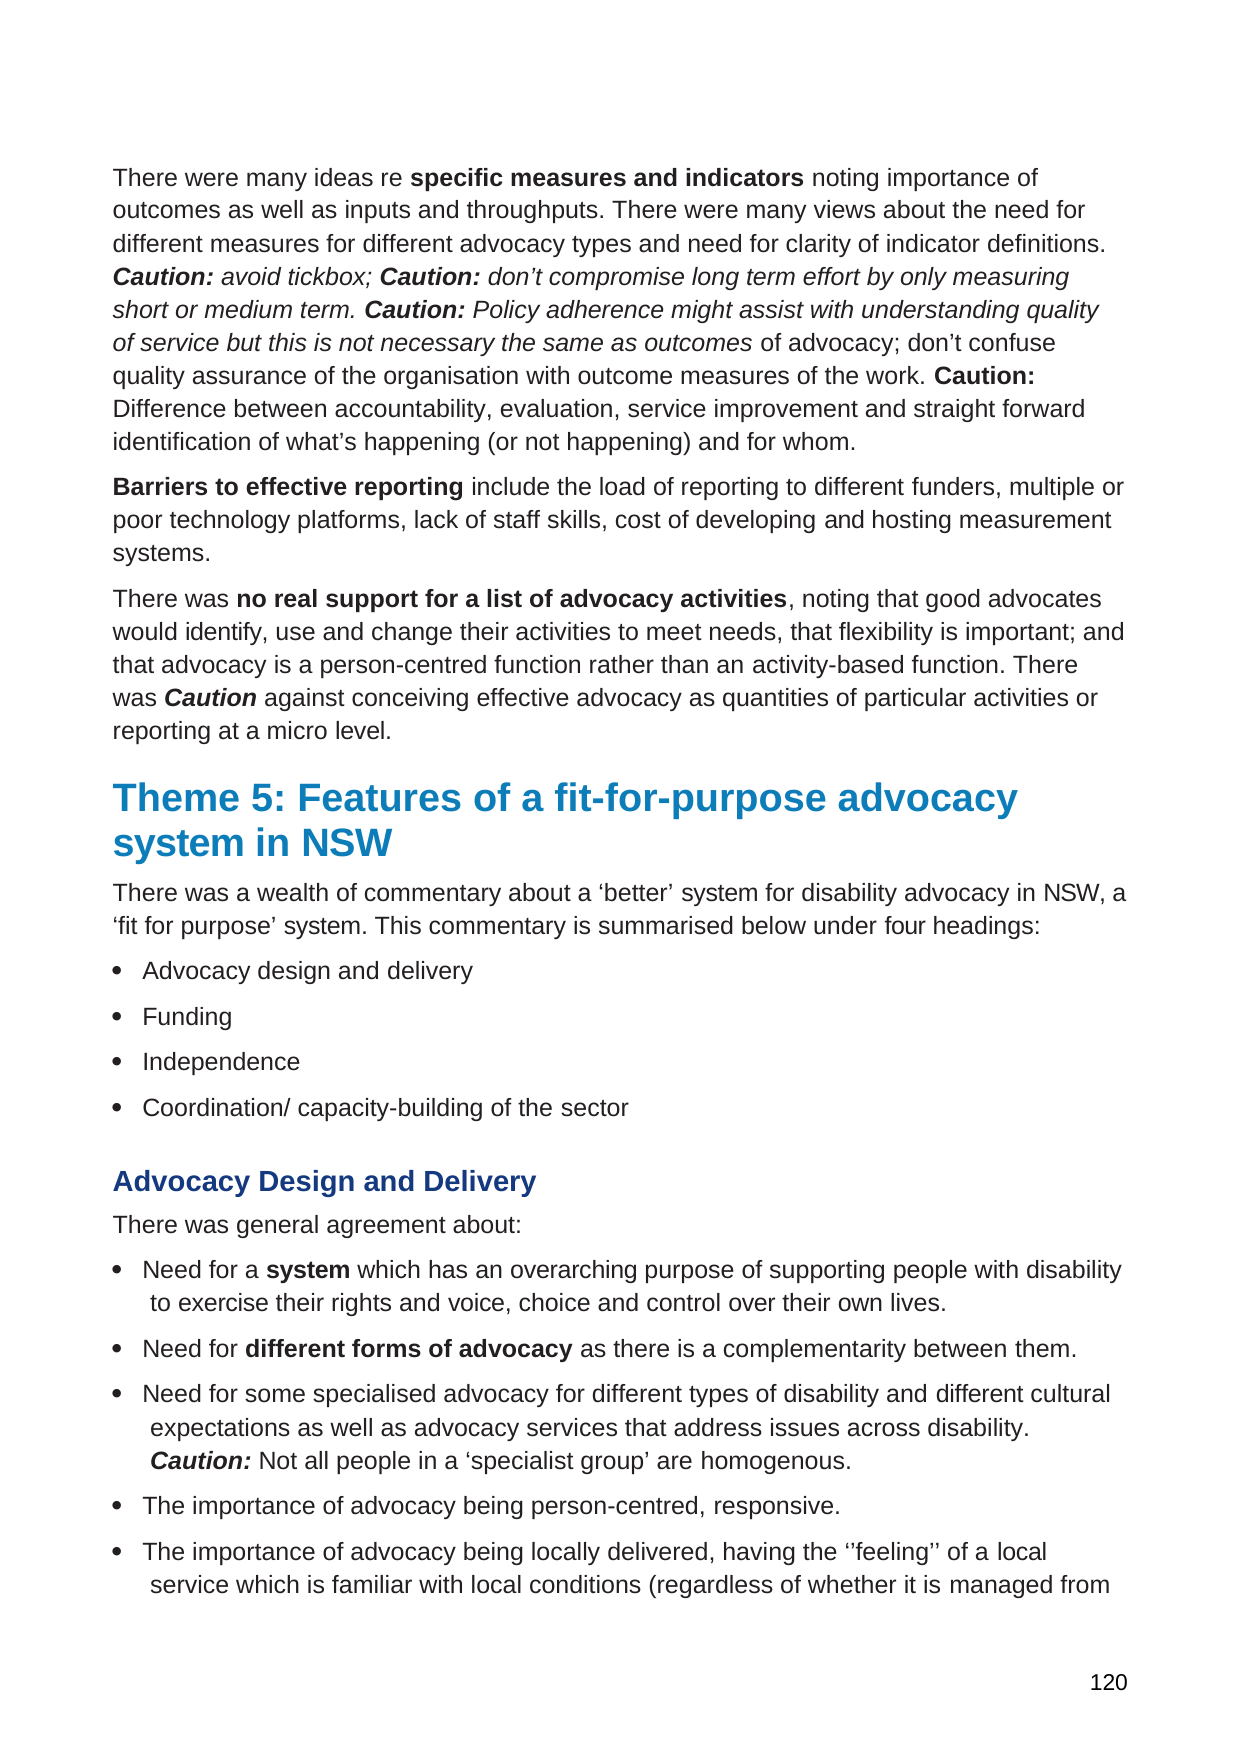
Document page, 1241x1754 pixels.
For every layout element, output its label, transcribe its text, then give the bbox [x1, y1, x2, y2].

list Funding [112, 1002, 1128, 1031]
text Barriers to effective reporting include the load of reporting to different funders, multiple or poor technology platforms, lack of staff skills, cost of developing and hosting measurement systems. [112, 472, 1128, 567]
list Need for different forms of advocacy as there is a complementarity between them. [112, 1334, 1128, 1363]
text There were many ideas re specific measures and indicators noting importance of outcomes as well as inputs and throughputs. There were many views about the need for different measures for different advocacy types and need for clarity of indicator definitions. Caution: avoid tickbox; Caution: don’t compromise long term effort by only measuring short or medium term. Caution: Policy adherence might assist with understanding quality of service but this is not necessary the same as outcomes of advocacy; don’t confuse quality assurance of the organisation with outcome measures of the work. Caution: Difference between accountability, evaluation, service improvement and straight forward identification of what’s happening (or not happening) and for whom. [112, 162, 1128, 455]
text There was general agreement about: [112, 1210, 1128, 1238]
text There was no real support for a list of advocacy activities, noting that good advocates would identify, use and change their activities to meet needs, that flexibility is important; and that advocacy is a person-centred function rather than an activity-based function. There was Caution against conceiving effective advocacy as quantities of particular activities or reporting at a micro level. [112, 584, 1128, 744]
text There was a wealth of commentary about a ‘better’ system for disability advocacy in NSW, a ‘fit for purpose’ system. This commentary is summarised below under four headings: [112, 878, 1128, 939]
list Advocacy design and delivery [112, 956, 1128, 985]
subtitle Advocacy Design and Delivery [112, 1164, 1128, 1197]
list Coordination/ capacity-building of the sector [112, 1093, 1128, 1122]
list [112, 1537, 1128, 1599]
list Need for a system which has an overarching purpose of supporting people with disability to exercise their rights and voice, choice and control over their own lives. [112, 1255, 1128, 1317]
subtitle Theme 5: Features of a fit-for-purpose advocacy system in NSW [112, 774, 1128, 865]
list The importance of advocacy being person-centred, responsive. [112, 1491, 1128, 1520]
list Need for some specialised advocacy for different types of disability and different cultural expectations as well as advocacy services that address issues across disability. Caution: Not all people in a ‘specialist group’ are homogenous. [112, 1379, 1128, 1474]
list Independence [112, 1047, 1128, 1076]
